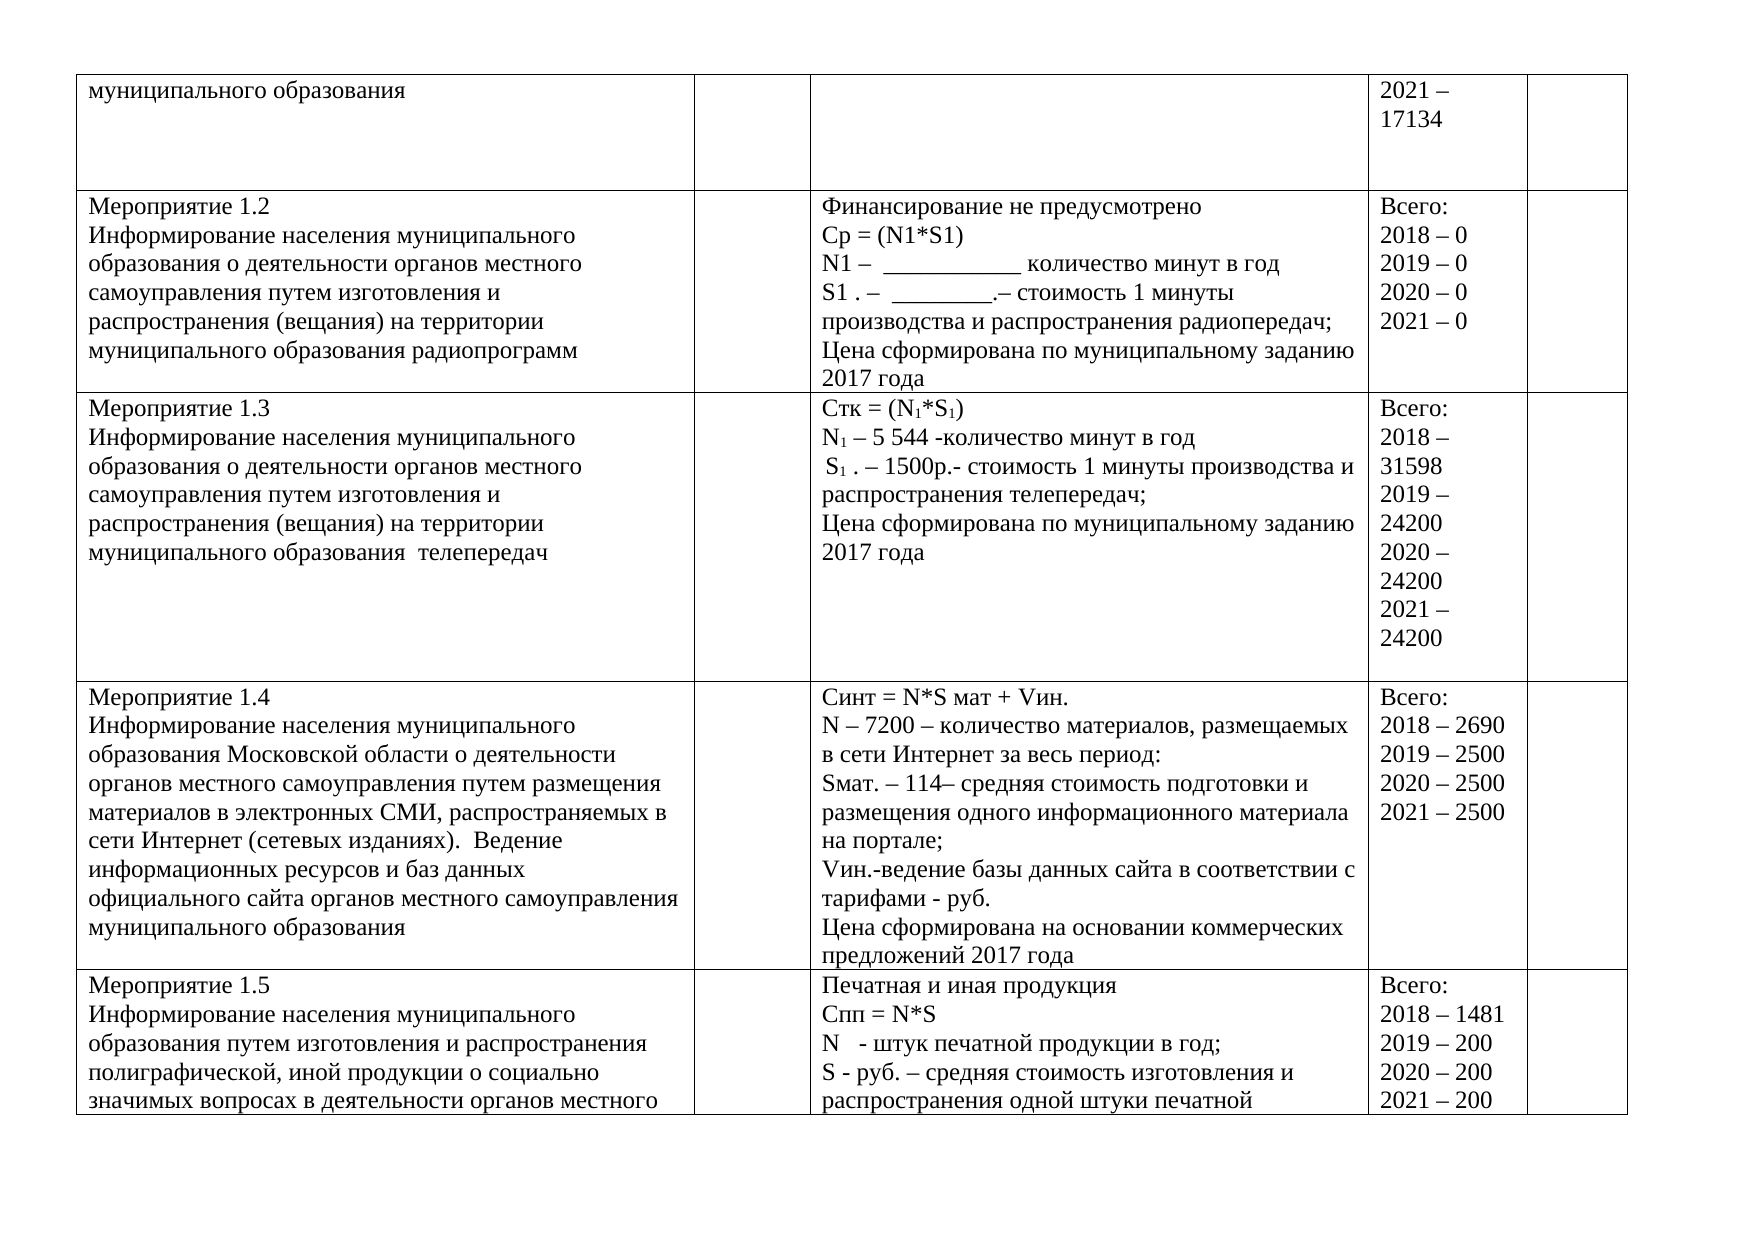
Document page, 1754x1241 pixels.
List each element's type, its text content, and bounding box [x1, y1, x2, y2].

table_cell Финансирование не предусмотрено Cр = (N1*S1) N1 – ___________ количество минут в год S1 . – ________.– стоимость 1 минуты производства и распространения радиопередач; Цена сформирована по муниципальному заданию 2017 года [811, 191, 1368, 392]
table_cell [1369, 75, 1527, 190]
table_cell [77, 970, 694, 1114]
table_cell Мероприятие 1.2 Информирование населения муниципального образования о деятельности органов местного самоуправления путем изготовления и распространения (вещания) на территории муниципального образования радиопрограмм [77, 191, 694, 392]
table_cell [1528, 75, 1627, 190]
table_cell Cтк = (N1*S1) N1 – 5 544 -количество минут в год S1 . – 1500р.- стоимость 1 минуты производства и распространения телепередач; Цена сформирована по муниципальному заданию 2017 года [811, 393, 1368, 681]
table_cell Всего: 2018 – 31598 2019 – 24200 2020 – 24200 2021 – 24200 [1369, 393, 1527, 681]
table_cell [1528, 393, 1627, 681]
table_cell [695, 970, 810, 1114]
table_cell [1528, 970, 1627, 1114]
table_cell [1528, 682, 1627, 969]
table_cell [695, 393, 810, 681]
table_cell [695, 682, 810, 969]
table_cell Синт = N*S мат + Vин. N – 7200 – количество материалов, размещаемых в сети Интернет за весь период: Sмат. – 114– средняя стоимость подготовки и размещения одного информационного материала на портале; Vин.-ведение базы данных сайта в соответствии с тарифами - руб. Цена сформирована на основании коммерческих предложений 2017 года [811, 682, 1368, 969]
table_cell [1528, 191, 1627, 392]
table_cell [811, 970, 1368, 1114]
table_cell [77, 75, 694, 190]
table_cell Всего: 2018 – 2690 2019 – 2500 2020 – 2500 2021 – 2500 [1369, 682, 1527, 969]
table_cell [811, 75, 1368, 190]
table_cell [695, 75, 810, 190]
table_cell [695, 191, 810, 392]
table_cell Всего: 2018 – 0 2019 – 0 2020 – 0 2021 – 0 [1369, 191, 1527, 392]
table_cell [1369, 970, 1527, 1114]
table_cell Мероприятие 1.3 Информирование населения муниципального образования о деятельности органов местного самоуправления путем изготовления и распространения (вещания) на территории муниципального образования телепередач [77, 393, 694, 681]
table_cell Мероприятие 1.4 Информирование населения муниципального образования Московской области о деятельности органов местного самоуправления путем размещения материалов в электронных СМИ, распространяемых в сети Интернет (сетевых изданиях). Ведение информационных ресурсов и баз данных официального сайта органов местного самоуправления муниципального образования [77, 682, 694, 969]
